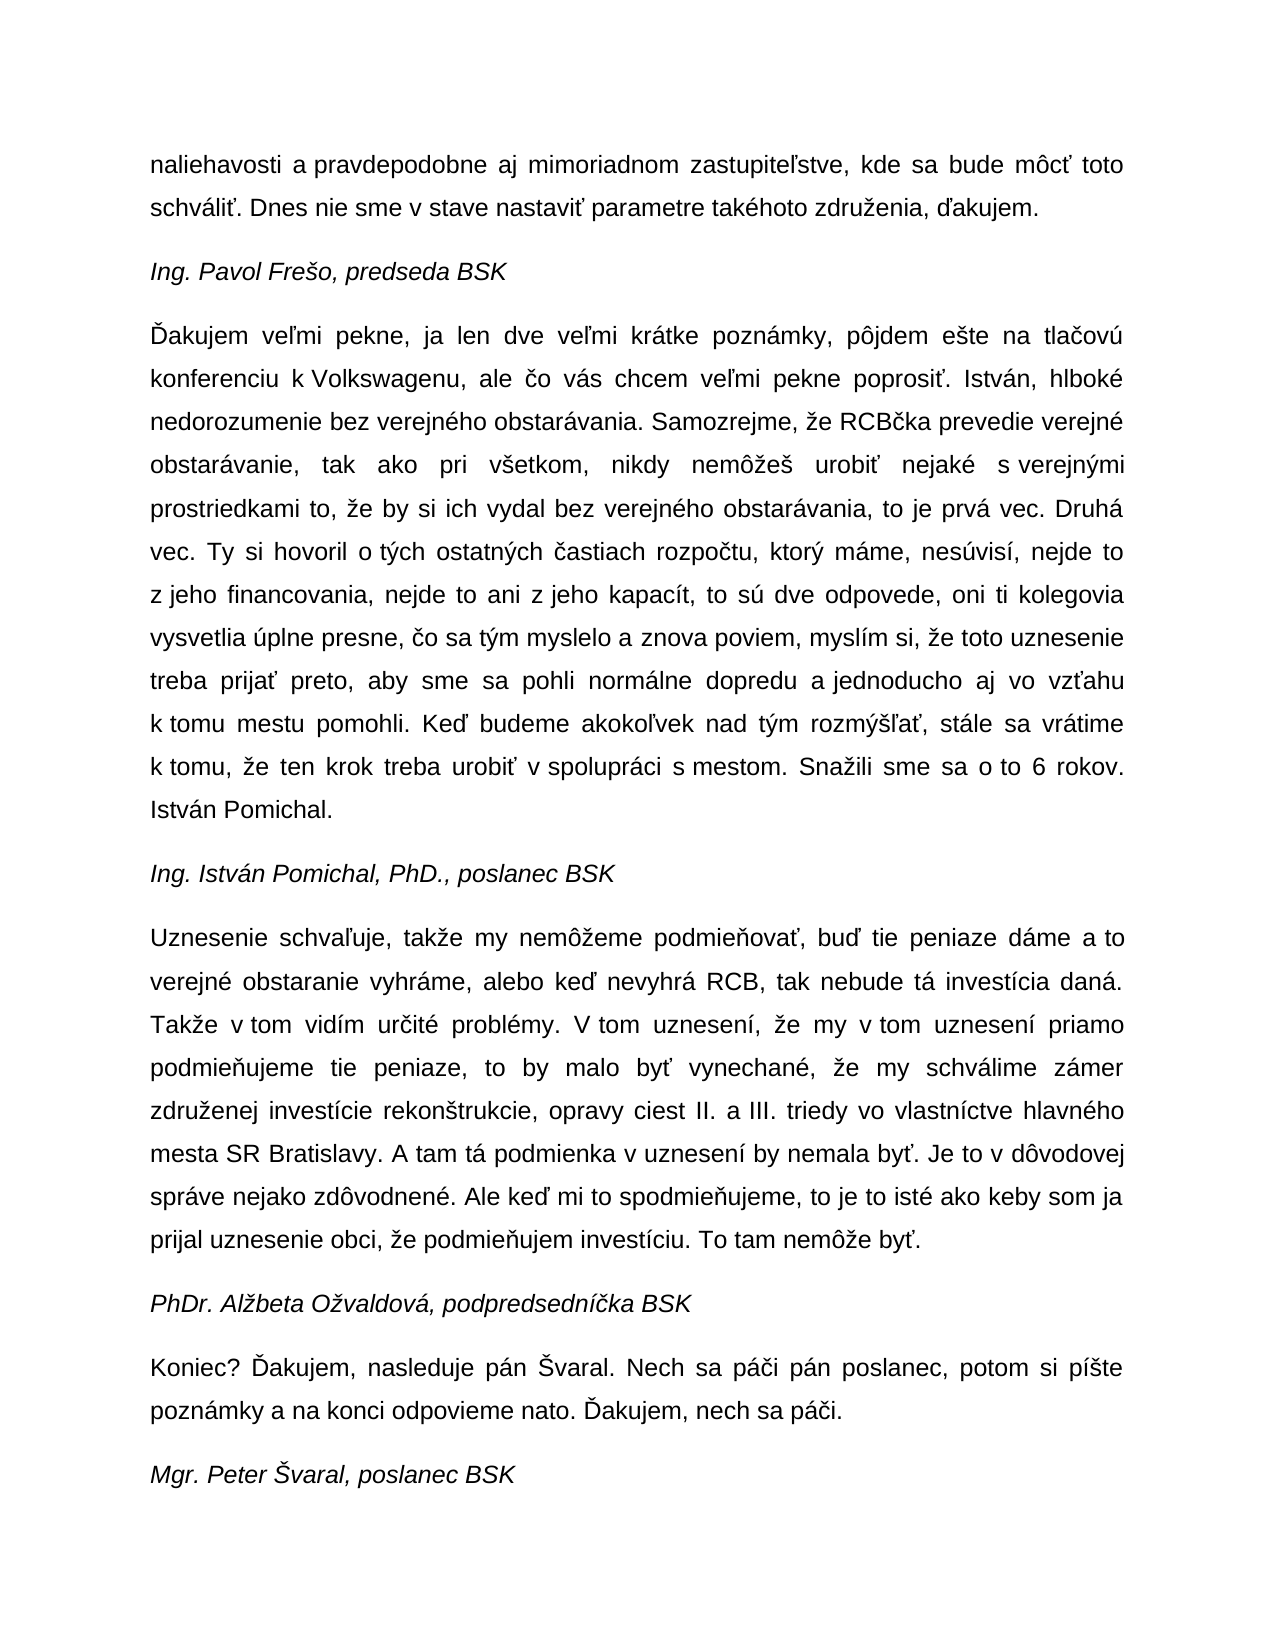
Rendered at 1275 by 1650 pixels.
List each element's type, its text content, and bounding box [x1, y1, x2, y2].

text Mgr. Peter Švaral, poslanec BSK [150, 1460, 1125, 1489]
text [150, 150, 1125, 222]
text Uznesenie schvaľuje, takže my nemôžeme podmieňovať, buď tie peniaze dáme a to verejné obstaranie vyhráme, alebo keď nevyhrá RCB, tak nebude tá investícia daná. Takže v tom vidím určité problémy. V tom uznesení, že my v tom uznesení priamo podmieňujeme tie peniaze, to by malo byť vynechané, že my schválime zámer združenej investície rekonštrukcie, opravy ciest II. a III. triedy vo vlastníctve hlavného mesta SR Bratislavy. A tam tá podmienka v uznesení by nemala byť. Je to v dôvodovej správe nejako zdôvodnené. Ale keď mi to spodmieňujeme, to je to isté ako keby som ja prijal uznesenie obci, že podmieňujem investíciu. To tam nemôže byť. [150, 923, 1125, 1254]
text Ďakujem veľmi pekne, ja len dve veľmi krátke poznámky, pôjdem ešte na tlačovú konferenciu k Volkswagenu, ale čo vás chcem veľmi pekne poprosiť. István, hlboké nedorozumenie bez verejného obstarávania. Samozrejme, že RCBčka prevedie verejné obstarávanie, tak ako pri všetkom, nikdy nemôžeš urobiť nejaké s verejnými prostriedkami to, že by si ich vydal bez verejného obstarávania, to je prvá vec. Druhá vec. Ty si hovoril o tých ostatných častiach rozpočtu, ktorý máme, nesúvisí, nejde to z jeho financovania, nejde to ani z jeho kapacít, to sú dve odpovede, oni ti kolegovia vysvetlia úplne presne, čo sa tým myslelo a znova poviem, myslím si, že toto uznesenie treba prijať preto, aby sme sa pohli normálne dopredu a jednoducho aj vo vzťahu k tomu mestu pomohli. Keď budeme akokoľvek nad tým rozmýšľať, stále sa vrátime k tomu, že ten krok treba urobiť v spolupráci s mestom. Snažili sme sa o to 6 rokov. István Pomichal. [150, 321, 1125, 824]
text Koniec? Ďakujem, nasleduje pán Švaral. Nech sa páči pán poslanec, potom si píšte poznámky a na konci odpovieme nato. Ďakujem, nech sa páči. [150, 1353, 1125, 1425]
text Ing. Pavol Frešo, predseda BSK [150, 257, 1125, 286]
text PhDr. Alžbeta Ožvaldová, podpredsedníčka BSK [150, 1289, 1125, 1318]
text Ing. István Pomichal, PhD., poslanec BSK [150, 859, 1125, 888]
